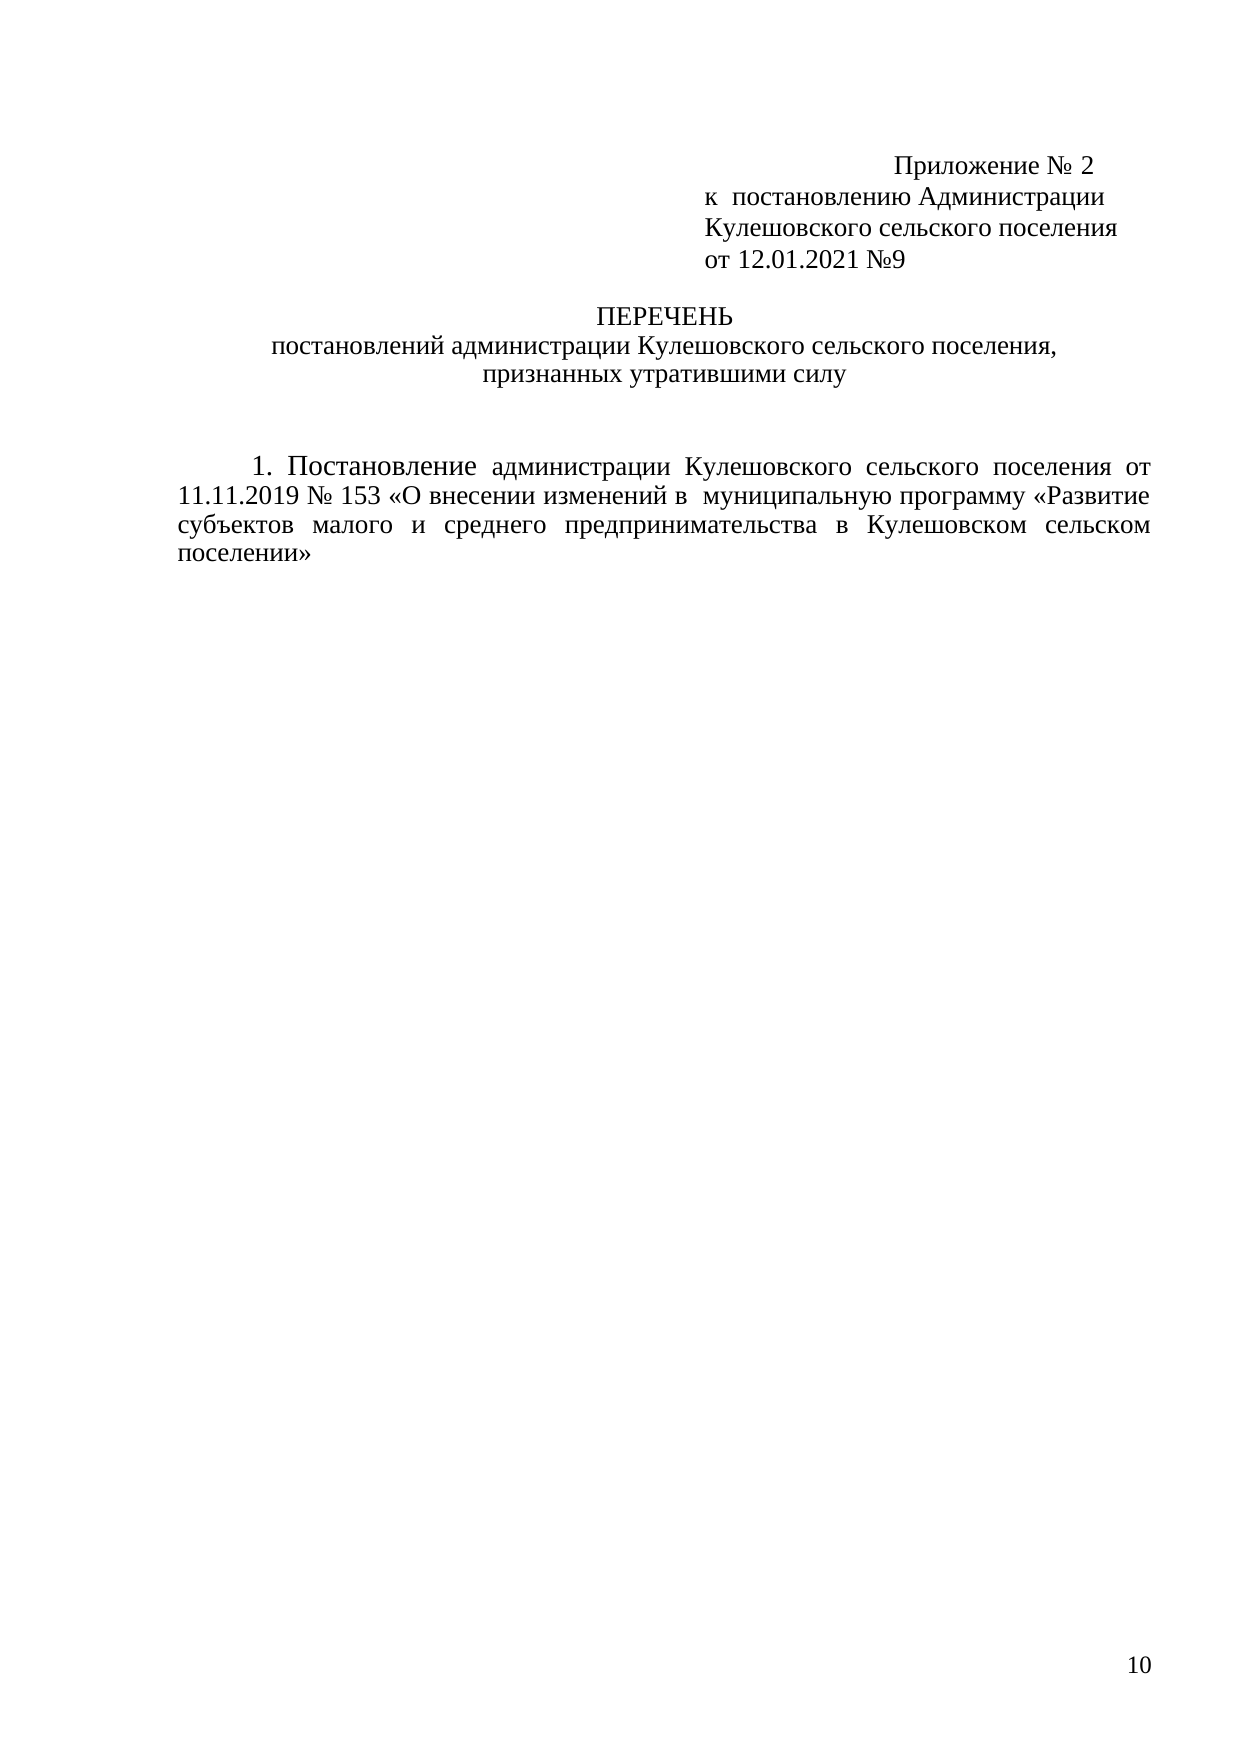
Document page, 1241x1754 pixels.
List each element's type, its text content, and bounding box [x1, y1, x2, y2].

text Кулешовского сельского поселения [177, 212, 1152, 243]
text от 12.01.2021 №9 [177, 243, 1152, 274]
text признанных утратившими силу [177, 360, 1152, 388]
text к постановлению Администрации [177, 180, 1152, 212]
text ПЕРЕЧЕНЬ [177, 302, 1152, 331]
text 1. Постановление администрации Кулешовского сельского поселения от 11.11.2019 № 153 «О внесении изменений в муниципальную программу «Развитие субъектов малого и среднего предпринимательства в Кулешовском сельском поселении» [177, 451, 1152, 568]
text постановлений администрации Кулешовского сельского поселения, [177, 331, 1152, 360]
text Приложение № 2 [177, 149, 1152, 180]
